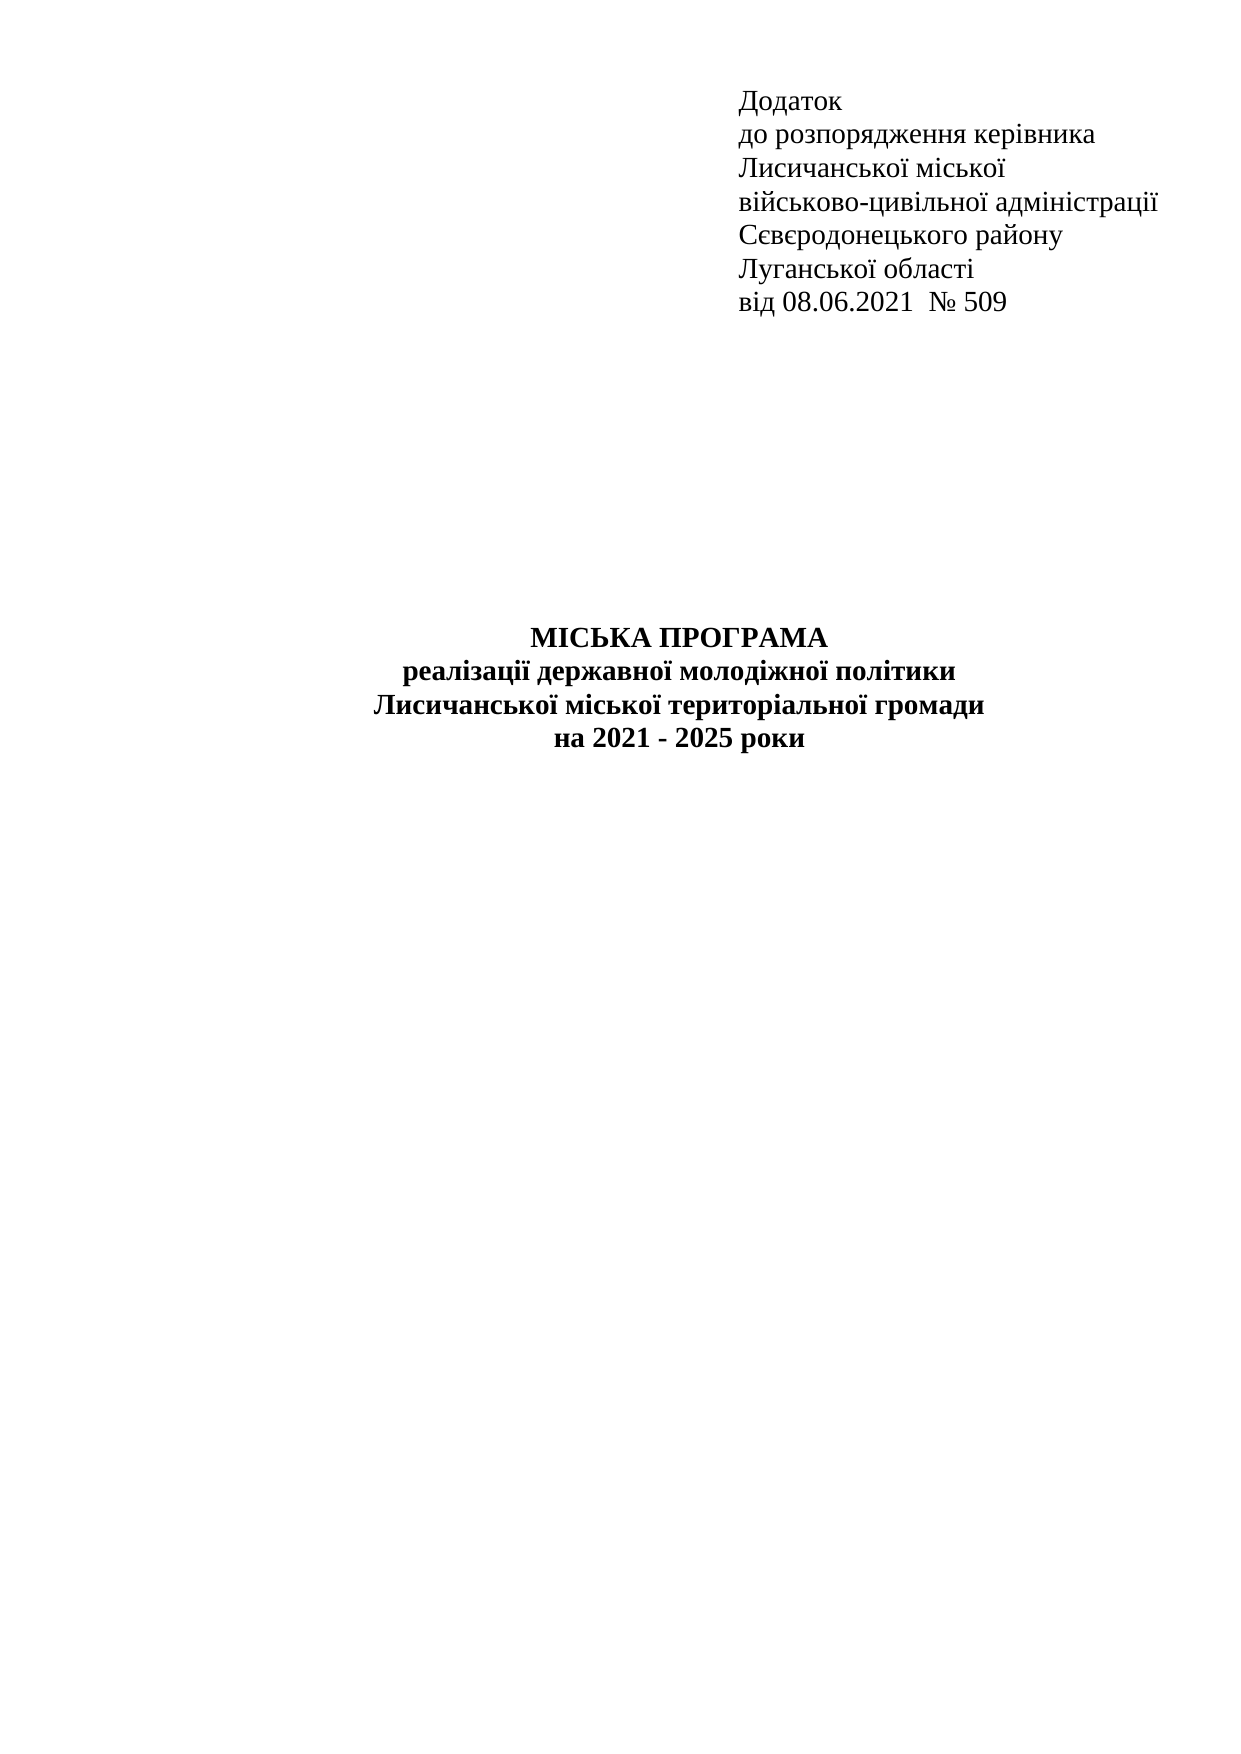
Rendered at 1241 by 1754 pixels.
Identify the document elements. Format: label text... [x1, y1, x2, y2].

text Лисичанської міської територіальної громади [177, 687, 1181, 720]
text реалізації державної молодіжної політики [177, 653, 1181, 687]
text на 2021 - 2025 роки [177, 720, 1181, 754]
text Сєвєродонецького району Луганської області [738, 217, 1181, 284]
text до розпорядження керівника Лисичанської міської [738, 117, 1181, 184]
text військово-цивільної адміністрації [738, 184, 1181, 217]
text МІСЬКА ПРОГРАМА [177, 620, 1181, 653]
text від 08.06.2021 № 509 [738, 284, 1181, 318]
text Додаток [738, 83, 1181, 117]
